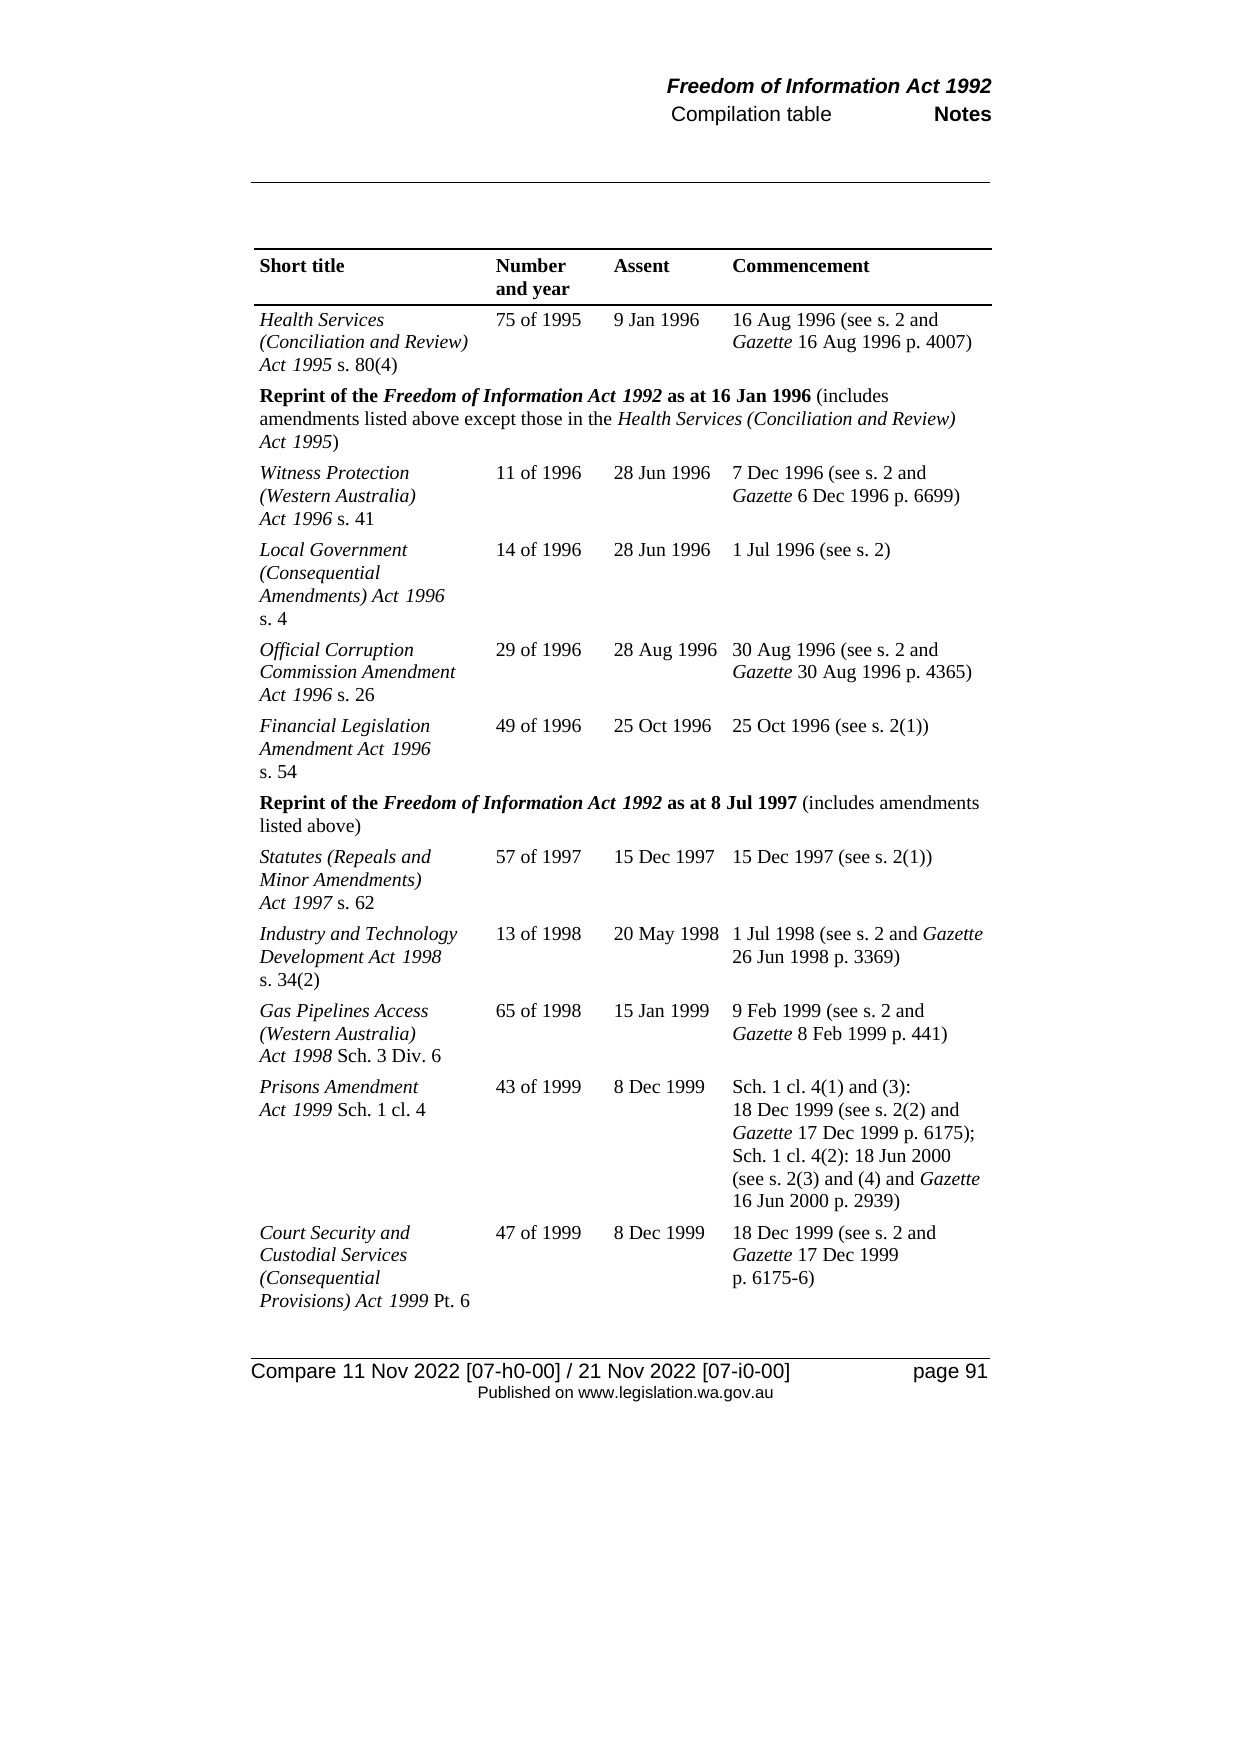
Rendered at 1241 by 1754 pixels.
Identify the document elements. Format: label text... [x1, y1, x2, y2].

table_cell 15 Jan 1999 [608, 995, 726, 1071]
table_cell 25 Oct 1996 [608, 710, 726, 787]
table_cell 28 Jun 1996 [608, 534, 726, 633]
table_header Commencement [726, 250, 992, 303]
table_cell 25 Oct 1996 (see s. 2(1)) [726, 710, 992, 787]
table_cell Witness Protection (Western Australia) Act 1996 s. 41 [254, 457, 490, 534]
table_cell Prisons Amendment Act 1999 Sch. 1 cl. 4 [254, 1071, 490, 1216]
table_cell Statutes (Repeals and Minor Amendments) Act 1997 s. 62 [254, 841, 490, 918]
table_cell 9 Feb 1999 (see s. 2 and Gazette 8 Feb 1999 p. 441) [726, 995, 992, 1071]
table_cell Court Security and Custodial Services (Consequential Provisions) Act 1999 Pt. 6 [254, 1216, 490, 1316]
table_cell 18 Dec 1999 (see s. 2 and Gazette 17 Dec 1999 p. 6175-6) [726, 1216, 992, 1316]
table_header Assent [608, 250, 726, 303]
table_cell 20 May 1998 [608, 918, 726, 994]
table_cell 8 Dec 1999 [608, 1071, 726, 1216]
table_cell Official Corruption Commission Amendment Act 1996 s. 26 [254, 634, 490, 710]
table_cell 15 Dec 1997 (see s. 2(1)) [726, 841, 992, 918]
table_cell 29 of 1996 [490, 634, 608, 710]
table_cell Sch. 1 cl. 4(1) and (3): 18 Dec 1999 (see s. 2(2) and Gazette 17 Dec 1999 p. 6175); Sch. 1 cl. 4(2): 18 Jun 2000 (see s. 2(3) and (4) and Gazette 16 Jun 2000 p. 2939) [726, 1071, 992, 1216]
table_cell 28 Jun 1996 [608, 457, 726, 534]
table_header Number and year [490, 250, 608, 303]
table_cell Reprint of the Freedom of Information Act 1992 as at 16 Jan 1996 (includes amendments listed above except those in the Health Services (Conciliation and Review) Act 1995) [254, 380, 992, 457]
table_cell Industry and Technology Development Act 1998 s. 34(2) [254, 918, 490, 994]
table_cell 30 Aug 1996 (see s. 2 and Gazette 30 Aug 1996 p. 4365) [726, 634, 992, 710]
table_cell 7 Dec 1996 (see s. 2 and Gazette 6 Dec 1996 p. 6699) [726, 457, 992, 534]
table_cell 8 Dec 1999 [608, 1216, 726, 1316]
table_header Short title [254, 250, 490, 303]
table_cell Financial Legislation Amendment Act 1996 s. 54 [254, 710, 490, 787]
table_cell 9 Jan 1996 [608, 306, 726, 380]
table_cell 16 Aug 1996 (see s. 2 and Gazette 16 Aug 1996 p. 4007) [726, 306, 992, 380]
table_cell 57 of 1997 [490, 841, 608, 918]
table_cell 49 of 1996 [490, 710, 608, 787]
table_cell 15 Dec 1997 [608, 841, 726, 918]
table_cell 75 of 1995 [490, 306, 608, 380]
table_cell 47 of 1999 [490, 1216, 608, 1316]
table_cell 65 of 1998 [490, 995, 608, 1071]
table_cell 1 Jul 1996 (see s. 2) [726, 534, 992, 633]
table_cell 11 of 1996 [490, 457, 608, 534]
table_cell Reprint of the Freedom of Information Act 1992 as at 8 Jul 1997 (includes amendments listed above) [254, 787, 992, 841]
table_cell Gas Pipelines Access (Western Australia) Act 1998 Sch. 3 Div. 6 [254, 995, 490, 1071]
table_cell 43 of 1999 [490, 1071, 608, 1216]
table_cell Health Services (Conciliation and Review) Act 1995 s. 80(4) [254, 306, 490, 380]
table_cell 14 of 1996 [490, 534, 608, 633]
table_cell 28 Aug 1996 [608, 634, 726, 710]
table_cell 1 Jul 1998 (see s. 2 and Gazette 26 Jun 1998 p. 3369) [726, 918, 992, 994]
table_cell 13 of 1998 [490, 918, 608, 994]
table_cell Local Government (Consequential Amendments) Act 1996 s. 4 [254, 534, 490, 633]
